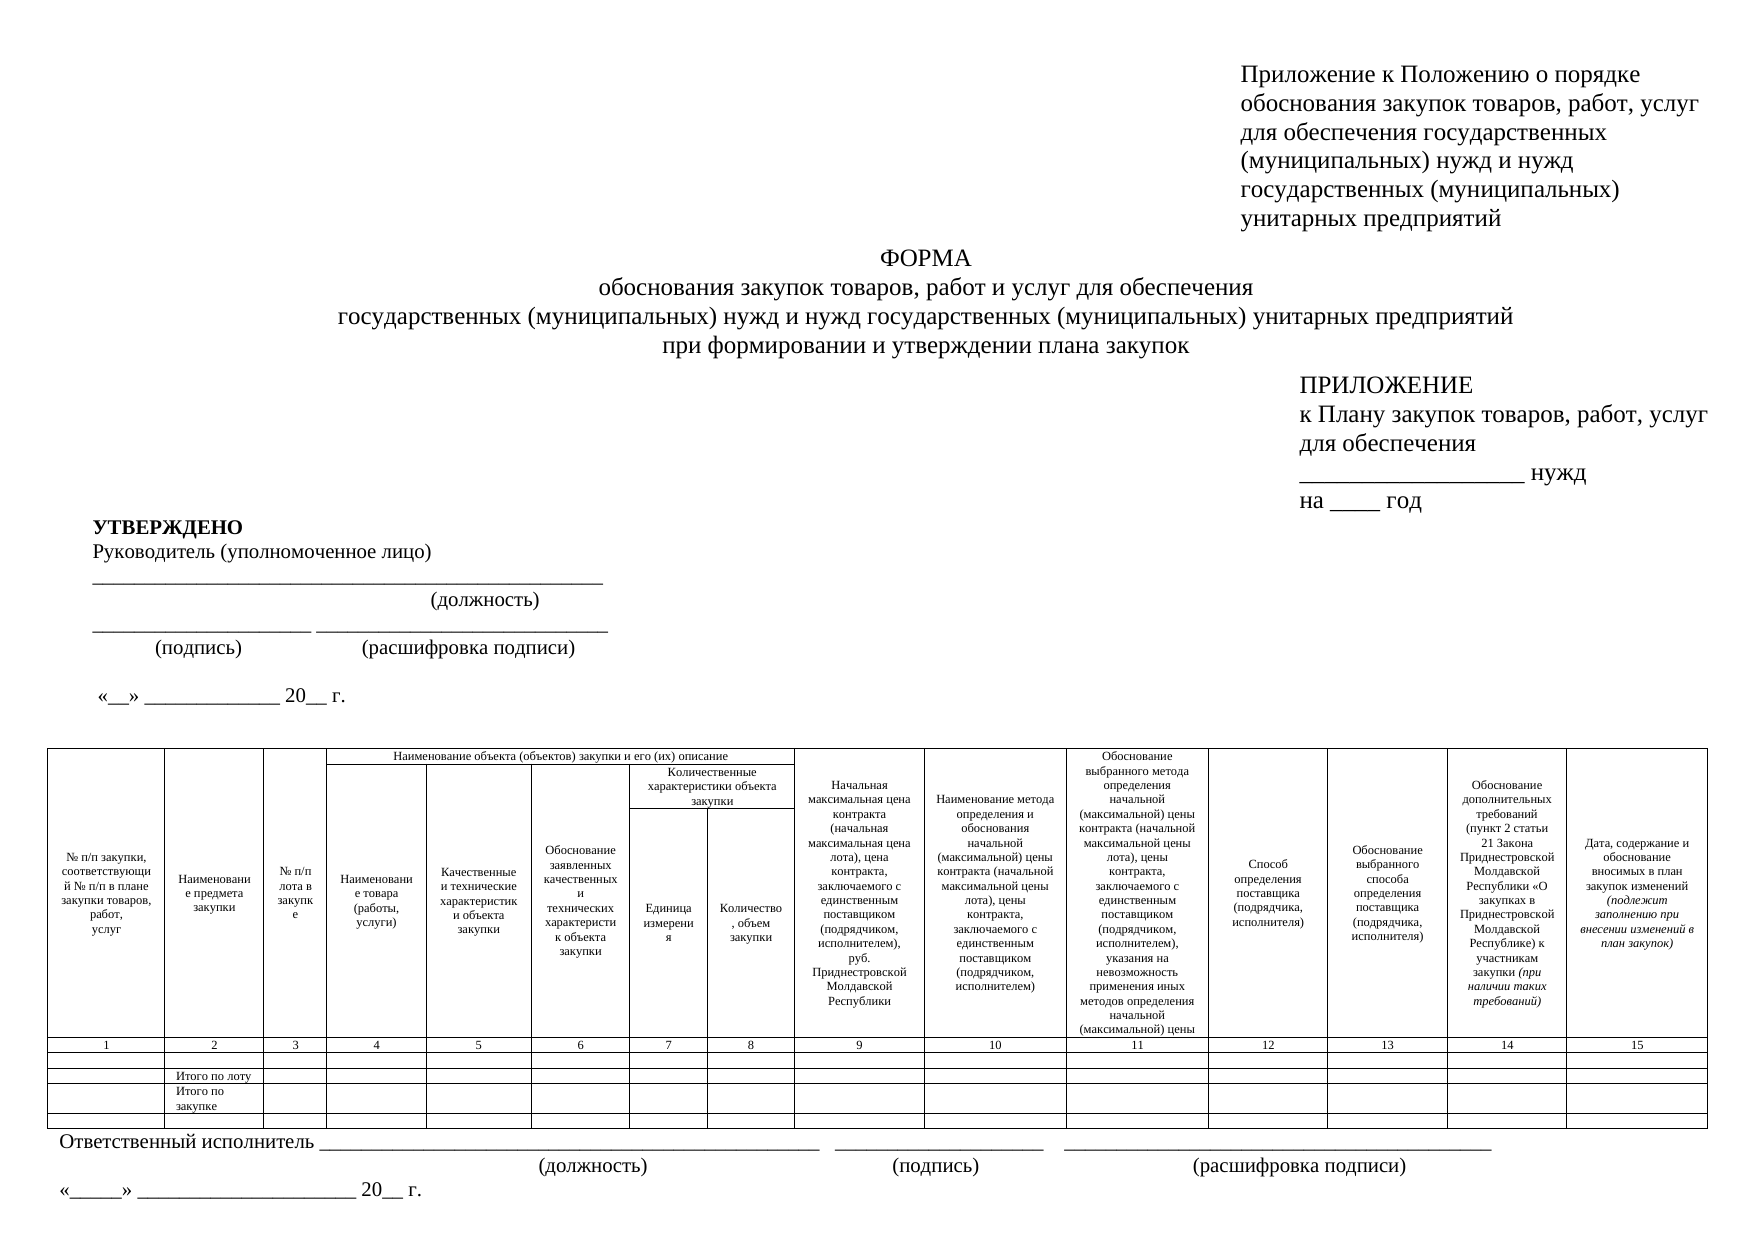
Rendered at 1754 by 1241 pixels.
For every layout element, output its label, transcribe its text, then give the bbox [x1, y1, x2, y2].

table_cell 3 [264, 1038, 326, 1052]
table_cell [427, 1053, 531, 1067]
table_cell 11 [1067, 1038, 1208, 1052]
table_cell [708, 1069, 794, 1083]
table_cell [795, 1084, 924, 1113]
table_cell [532, 1069, 629, 1083]
table_header ПРИЛОЖЕНИЕ к Плану закупок товаров, работ, услуг для обеспечения __________________ нужд на ____ год [889, 371, 1730, 736]
table_cell [630, 1053, 707, 1067]
table_cell [1448, 1084, 1566, 1113]
table_cell Наименование товара (работы, услуги) [327, 765, 426, 1037]
text «_____» _____________________ 20__ г. [59, 1177, 1718, 1201]
table_cell [264, 1114, 326, 1128]
table_header Наименование предмета закупки [165, 749, 263, 1037]
table_cell [264, 1069, 326, 1083]
table_header УТВЕРЖДЕНО Руководитель (уполномоченное лицо) _________________________________________________ (должность) _____________________ ____________________________ (подпись) (расшифровка подписи) «__» _____________ 20__ г. [48, 371, 889, 736]
table_header № п/п лота в закупке [264, 749, 326, 1037]
table_cell Итого по лоту [165, 1069, 263, 1083]
table_cell [925, 1069, 1066, 1083]
table_cell 13 [1328, 1038, 1447, 1052]
text при формировании и утверждении плана закупок [59, 330, 1718, 358]
table_cell [795, 1053, 924, 1067]
text (должность) (подпись) (расшифровка подписи) [59, 1153, 1718, 1177]
table_cell Количественные характеристики объекта закупки [630, 765, 794, 808]
table_cell [630, 1084, 707, 1113]
table_cell [1567, 1084, 1707, 1113]
table_cell [1067, 1069, 1208, 1083]
text обоснования закупок товаров, работ и услуг для обеспечения [59, 272, 1718, 301]
table_cell [1328, 1114, 1447, 1128]
table_cell [925, 1053, 1066, 1067]
table_cell [532, 1084, 629, 1113]
text Ответственный исполнитель ________________________________________________ ____________________ _________________________________________ [59, 1129, 1718, 1153]
table_cell 6 [532, 1038, 629, 1052]
table_cell [327, 1053, 426, 1067]
table_cell [48, 1084, 164, 1113]
table_cell [708, 1053, 794, 1067]
table_cell [165, 1114, 263, 1128]
table_header Дата, содержание и обоснование вносимых в план закупок изменений (подлежит заполнению при внесении изменений в план закупок) [1567, 749, 1707, 1037]
table_cell [1209, 1069, 1327, 1083]
table_cell [795, 1069, 924, 1083]
table_cell 1 [48, 1038, 164, 1052]
table_cell [925, 1084, 1066, 1113]
table_cell Обоснование заявленных качественных и технических характеристик объекта закупки [532, 765, 629, 1037]
table_cell Итого по закупке [165, 1084, 263, 1113]
table_cell [1067, 1084, 1208, 1113]
table_header Начальная максимальная цена контракта (начальная максимальная цена лота), цена контракта, заключаемого с единственным поставщиком (подрядчиком, исполнителем), руб. Приднестровской Молдавской Республики [795, 749, 924, 1037]
table_cell [1448, 1069, 1566, 1083]
table_cell [708, 1114, 794, 1128]
table_cell [48, 1114, 164, 1128]
table_cell 12 [1209, 1038, 1327, 1052]
table_cell [165, 1053, 263, 1067]
table_cell [1328, 1053, 1447, 1067]
table_cell Количество, объем закупки [708, 809, 794, 1037]
table_cell [1328, 1069, 1447, 1083]
table_cell [48, 1053, 164, 1067]
table_cell [1567, 1053, 1707, 1067]
text ФОРМА [59, 243, 1718, 272]
table_cell [1209, 1114, 1327, 1128]
table_cell [1448, 1114, 1566, 1128]
table_cell [427, 1084, 531, 1113]
table_header Способ определения поставщика (подрядчика, исполнителя) [1209, 749, 1327, 1037]
table_cell [427, 1069, 531, 1083]
table_cell [327, 1114, 426, 1128]
table_cell Единица измерения [630, 809, 707, 1037]
text государственных (муниципальных) нужд и нужд государственных (муниципальных) унитарных предприятий [59, 301, 1718, 330]
table_cell 14 [1448, 1038, 1566, 1052]
table_cell 9 [795, 1038, 924, 1052]
table_cell [708, 1084, 794, 1113]
table_header Обоснование выбранного способа определения поставщика (подрядчика, исполнителя) [1328, 749, 1447, 1037]
table_cell [427, 1114, 531, 1128]
table_cell [1067, 1114, 1208, 1128]
table_cell [1209, 1053, 1327, 1067]
table_cell [630, 1069, 707, 1083]
table_header Обоснование выбранного метода определения начальной (максимальной) цены контракта (начальной максимальной цены лота), цены контракта, заключаемого с единственным поставщиком (подрядчиком, исполнителем), указания на невозможность применения иных методов определения начальной (максимальной) цены [1067, 749, 1208, 1037]
table_cell [1067, 1053, 1208, 1067]
table_header № п/п закупки, соответствующий № п/п в плане закупки товаров, работ, услуг [48, 749, 164, 1037]
table_cell [327, 1069, 426, 1083]
table_cell [1567, 1114, 1707, 1128]
table_cell 2 [165, 1038, 263, 1052]
table_cell [264, 1053, 326, 1067]
table_cell [1448, 1053, 1566, 1067]
table_cell [1328, 1084, 1447, 1113]
table_cell Качественные и технические характеристики объекта закупки [427, 765, 531, 1037]
table_cell [1209, 1084, 1327, 1113]
table_cell [1567, 1069, 1707, 1083]
table_cell 5 [427, 1038, 531, 1052]
table_cell [630, 1114, 707, 1128]
table_header Обоснование дополнительных требований (пункт 2 статьи 21 Закона Приднестровской Молдавской Республики «О закупках в Приднестровской Молдавской Республике) к участникам закупки (при наличии таких требований) [1448, 749, 1566, 1037]
table_cell [532, 1114, 629, 1128]
table_cell [264, 1084, 326, 1113]
table_cell [48, 1069, 164, 1083]
table_header Наименование объекта (объектов) закупки и его (их) описание [327, 749, 794, 763]
text Приложение к Положению о порядке обоснования закупок товаров, работ, услуг для обеспечения государственных (муниципальных) нужд и нужд государственных (муниципальных) унитарных предприятий [1240, 59, 1718, 232]
table_cell 4 [327, 1038, 426, 1052]
table_cell [925, 1114, 1066, 1128]
table_cell 15 [1567, 1038, 1707, 1052]
table_cell 8 [708, 1038, 794, 1052]
table_cell 10 [925, 1038, 1066, 1052]
table_cell 7 [630, 1038, 707, 1052]
table_cell [327, 1084, 426, 1113]
table_cell [532, 1053, 629, 1067]
table_cell [795, 1114, 924, 1128]
table_header Наименование метода определения и обоснования начальной (максимальной) цены контракта (начальной максимальной цены лота), цены контракта, заключаемого с единственным поставщиком (подрядчиком, исполнителем) [925, 749, 1066, 1037]
